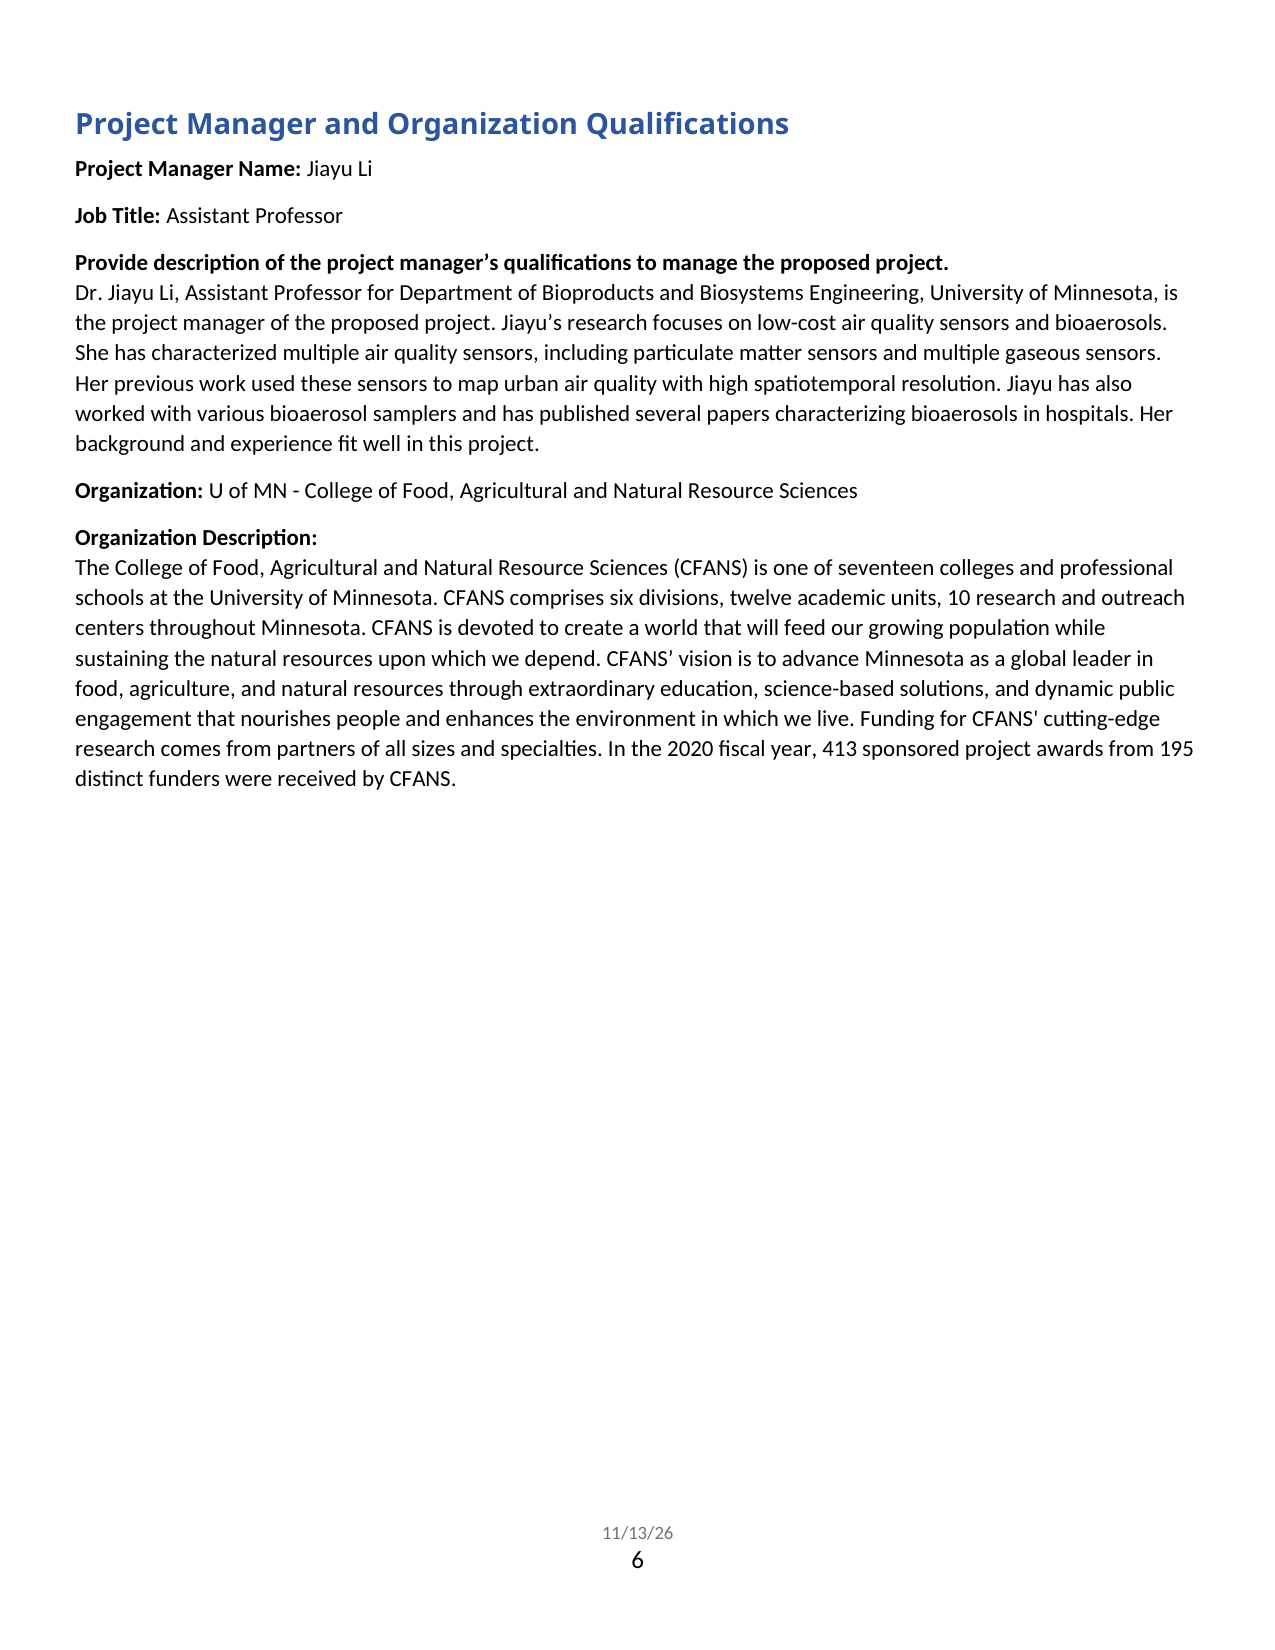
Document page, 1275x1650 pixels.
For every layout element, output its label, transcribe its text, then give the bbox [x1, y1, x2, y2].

text Organization Description: The College of Food, Agricultural and Natural Resource Sciences (CFANS) is one of seventeen colleges and professional schools at the University of Minnesota. CFANS comprises six divisions, twelve academic units, 10 research and outreach centers throughout Minnesota. CFANS is devoted to create a world that will feed our growing population while sustaining the natural resources upon which we depend. CFANS’ vision is to advance Minnesota as a global leader in food, agriculture, and natural resources through extraordinary education, science-based solutions, and dynamic public engagement that nourishes people and enhances the environment in which we live. Funding for CFANS' cutting-edge research comes from partners of all sizes and specialties. In the 2020 fiscal year, 413 sponsored project awards from 195 distinct funders were received by CFANS. [75, 523, 1200, 793]
text Organization: U of MN - College of Food, Agricultural and Natural Resource Sciences [75, 476, 1200, 504]
text Project Manager Name: Jiayu Li [75, 154, 1200, 182]
subtitle Project Manager and Organization Qualifications [75, 103, 1200, 143]
text Job Title: Assistant Professor [75, 201, 1200, 229]
text Provide description of the project manager’s qualifications to manage the proposed project. Dr. Jiayu Li, Assistant Professor for Department of Bioproducts and Biosystems Engineering, University of Minnesota, is the project manager of the proposed project. Jiayu’s research focuses on low-cost air quality sensors and bioaerosols. She has characterized multiple air quality sensors, including particulate matter sensors and multiple gaseous sensors. Her previous work used these sensors to map urban air quality with high spatiotemporal resolution. Jiayu has also worked with various bioaerosol samplers and has published several papers characterizing bioaerosols in hospitals. Her background and experience fit well in this project. [75, 248, 1200, 457]
